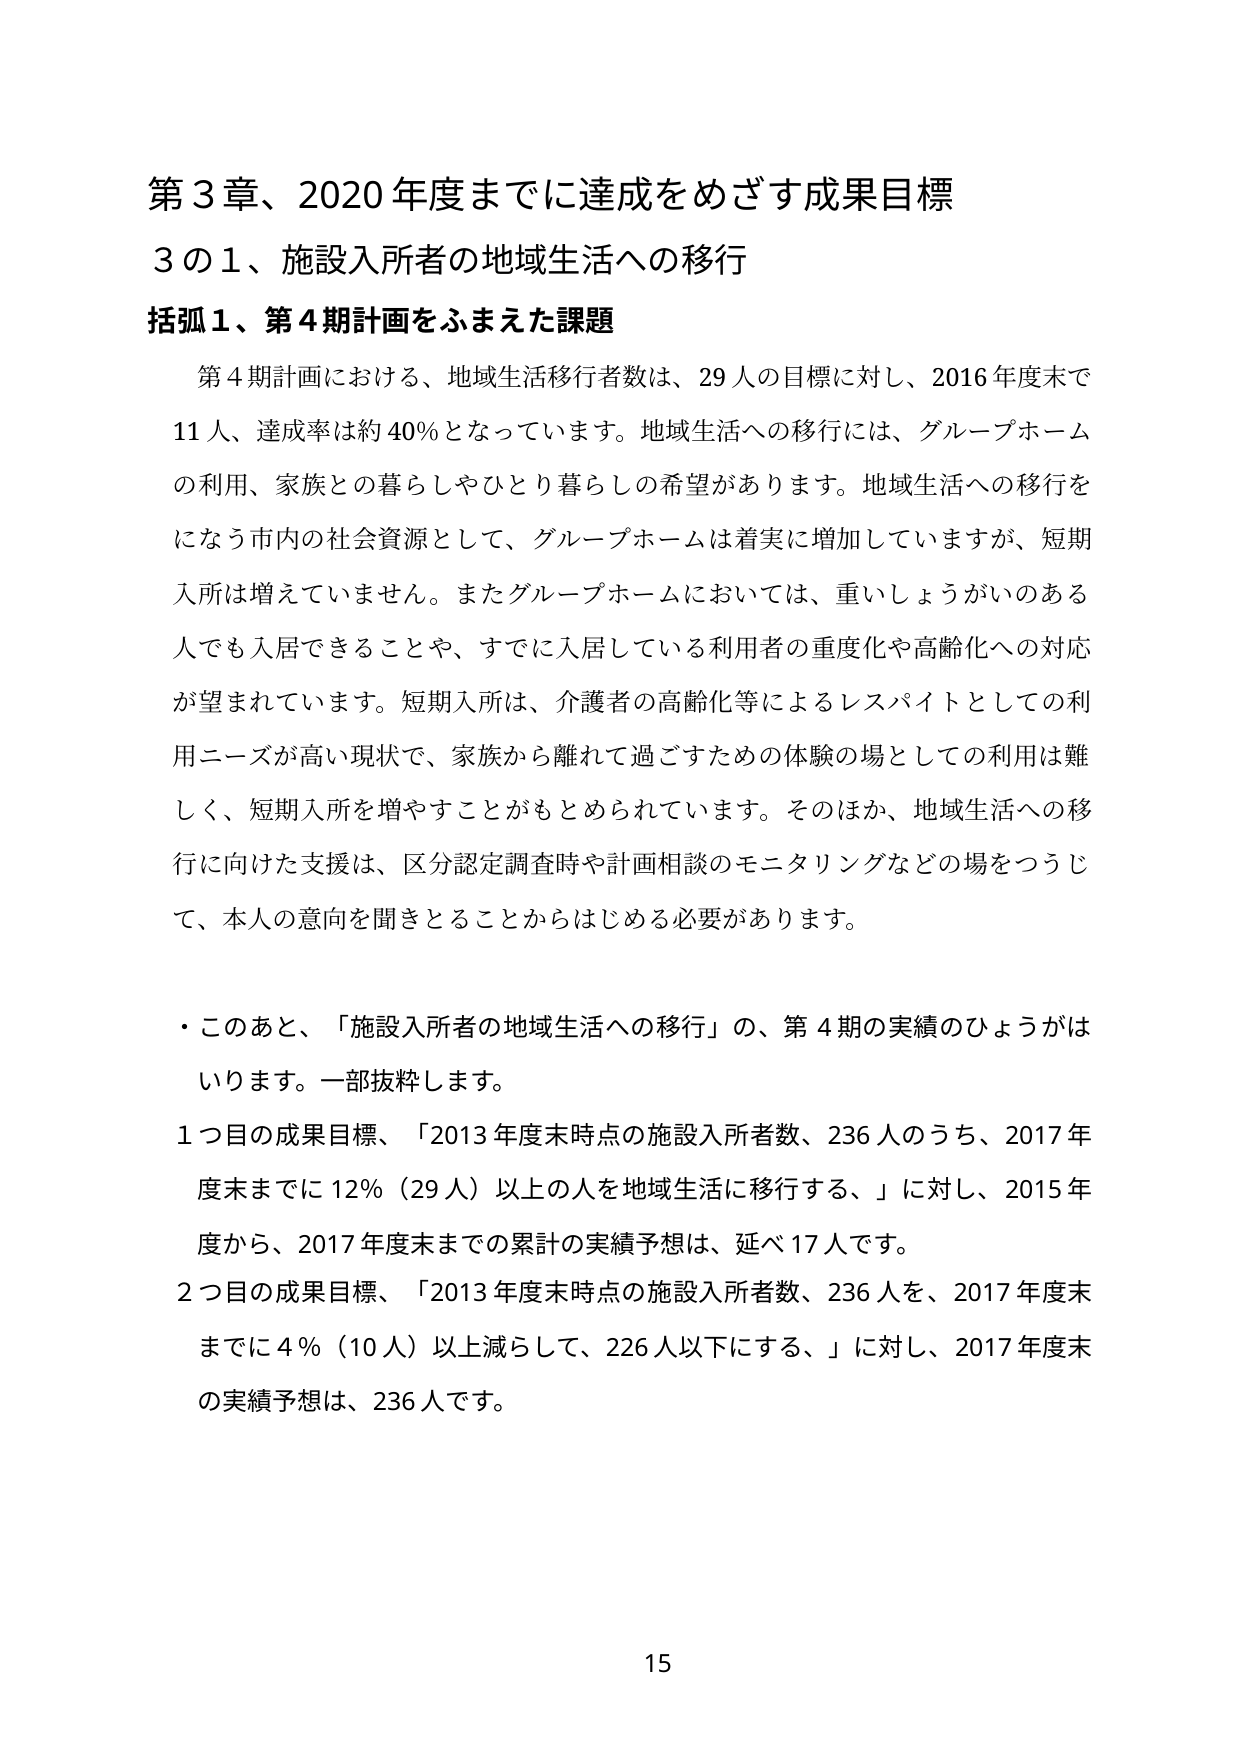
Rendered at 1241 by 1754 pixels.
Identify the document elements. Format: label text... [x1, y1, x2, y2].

text 第３章、2020年度までに達成をめざす成果目標 [148, 156, 1092, 222]
text ３の１、施設入所者の地域生活への移行 [148, 222, 1092, 285]
text 第４期計画における、地域生活移行者数は、29人の目標に対し、2016年度末で11人、達成率は約40％となっています。地域生活への移行には、グループホームの利用、家族との暮らしやひとり暮らしの希望があります。地域生活への移行をになう市内の社会資源として、グループホームは着実に増加していますが、短期入所は増えていません。またグループホームにおいては、重いしょうがいのある人でも入居できることや、すでに入居している利用者の重度化や高齢化への対応が望まれています。短期入所は、介護者の高齢化等によるレスパイトとしての利用ニーズが高い現状で、家族から離れて過ごすための体験の場としての利用は難しく、短期入所を増やすことがもとめられています。そのほか、地域生活への移行に向けた支援は、区分認定調査時や計画相談のモニタリングなどの場をつうじて、本人の意向を聞きとることからはじめる必要があります。 [173, 343, 1092, 939]
text １つ目の成果目標、「2013年度末時点の施設入所者数、236人のうち、2017年度末までに12％（29人）以上の人を地域生活に移行する、」に対し、2015年度から、2017年度末までの累計の実績予想は、延べ17人です。 [173, 1101, 1092, 1264]
text ・このあと、「施設入所者の地域生活への移行」の、第4期の実績のひょうがはいります。一部抜粋します。 [173, 993, 1092, 1101]
text 括弧１、第４期計画をふまえた課題 [148, 285, 1092, 343]
text ２つ目の成果目標、「2013年度末時点の施設入所者数、236人を、2017年度末までに４％（10人）以上減らして、226人以下にする、」に対し、2017年度末の実績予想は、236人です。 [173, 1264, 1092, 1426]
